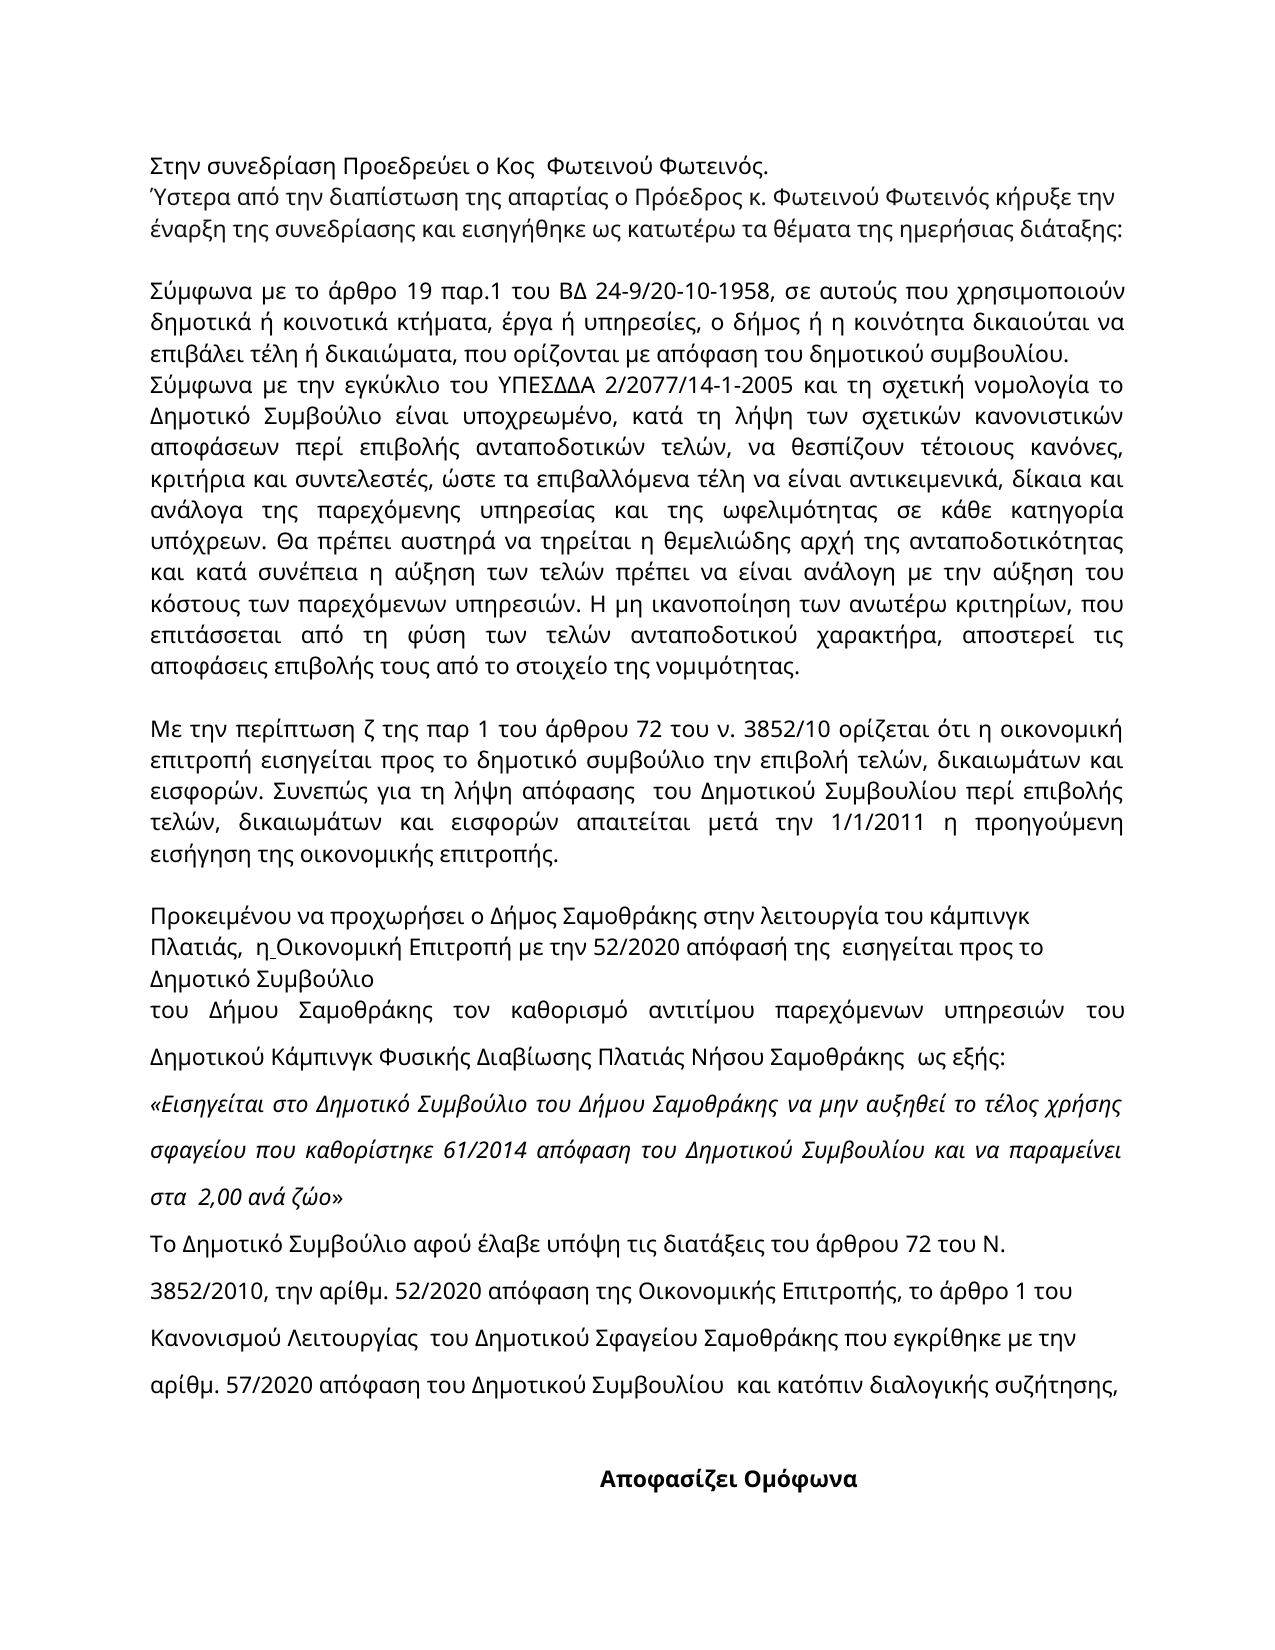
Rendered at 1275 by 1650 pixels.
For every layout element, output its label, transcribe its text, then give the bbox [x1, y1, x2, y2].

text του Δήμου Σαμοθράκης τον καθορισμό αντιτίμου παρεχόμενων υπηρεσιών του Δημοτικού Κάμπινγκ Φυσικής Διαβίωσης Πλατιάς Νήσου Σαμοθράκης ως εξής: [150, 994, 1125, 1072]
text Σύμφωνα με την εγκύκλιο του ΥΠΕΣΔΔΑ 2/2077/14-1-2005 και τη σχετική νομολογία το Δημοτικό Συμβούλιο είναι υποχρεωμένο, κατά τη λήψη των σχετικών κανονιστικών αποφάσεων περί επιβολής ανταποδοτικών τελών, να θεσπίζουν τέτοιους κανόνες, κριτήρια και συντελεστές, ώστε τα επιβαλλόμενα τέλη να είναι αντικειμενικά, δίκαια και ανάλογα της παρεχόμενης υπηρεσίας και της ωφελιμότητας σε κάθε κατηγορία υπόχρεων. Θα πρέπει αυστηρά να τηρείται η θεμελιώδης αρχή της ανταποδοτικότητας και κατά συνέπεια η αύξηση των τελών πρέπει να είναι ανάλογη µε την αύξηση του κόστους των παρεχόμενων υπηρεσιών. Η µη ικανοποίηση των ανωτέρω κριτηρίων, που επιτάσσεται από τη φύση των τελών ανταποδοτικού χαρακτήρα, αποστερεί τις αποφάσεις επιβολής τους από το στοιχείο της νομιμότητας. [150, 369, 1125, 681]
text «Εισηγείται στο Δημοτικό Συμβούλιο του Δήμου Σαμοθράκης να μην αυξηθεί το τέλος χρήσης σφαγείου που καθορίστηκε 61/2014 απόφαση του Δημοτικού Συμβουλίου και να παραμείνει στα 2,00 ανά ζώο» [150, 1087, 1125, 1212]
text Ύστερα από την διαπίστωση της απαρτίας ο Πρόεδρος κ. Φωτεινού Φωτεινός κήρυξε την έναρξη της συνεδρίασης και εισηγήθηκε ως κατωτέρω τα θέματα της ημερήσιας διάταξης: [150, 181, 1125, 244]
text Με την περίπτωση ζ της παρ 1 του άρθρου 72 του ν. 3852/10 ορίζεται ότι η οικονομική επιτροπή εισηγείται προς το δημοτικό συμβούλιο την επιβολή τελών, δικαιωμάτων και εισφορών. Συνεπώς για τη λήψη απόφασης του Δημοτικού Συμβουλίου περί επιβολής τελών, δικαιωμάτων και εισφορών απαιτείται μετά την 1/1/2011 η προηγούμενη εισήγηση της οικονομικής επιτροπής. [150, 712, 1125, 869]
text Στην συνεδρίαση Προεδρεύει ο Κος Φωτεινού Φωτεινός. [150, 150, 1125, 181]
text Σύμφωνα με το άρθρο 19 παρ.1 του ΒΔ 24-9/20-10-1958, σε αυτούς που χρησιμοποιούν δημοτικά ή κοινοτικά κτήματα, έργα ή υπηρεσίες, ο δήμος ή η κοινότητα δικαιούται να επιβάλει τέλη ή δικαιώματα, που ορίζονται με απόφαση του δημοτικού συμβουλίου. [150, 275, 1126, 369]
text Αποφασίζει Ομόφωνα [150, 1462, 1125, 1494]
text Το Δημοτικό Συμβούλιο αφού έλαβε υπόψη τις διατάξεις του άρθρου 72 του Ν. 3852/2010, την αρίθμ. 52/2020 απόφαση της Οικονομικής Επιτροπής, το άρθρο 1 του Κανονισμού Λειτουργίας του Δημοτικού Σφαγείου Σαμοθράκης που εγκρίθηκε με την αρίθμ. 57/2020 απόφαση του Δημοτικού Συμβουλίου και κατόπιν διαλογικής συζήτησης, [150, 1228, 1125, 1400]
text Προκειμένου να προχωρήσει ο Δήμος Σαμοθράκης στην λειτουργία του κάμπινγκ Πλατιάς, η Οικονομική Επιτροπή με την 52/2020 απόφασή της εισηγείται προς το Δημοτικό Συμβούλιο [150, 900, 1125, 994]
